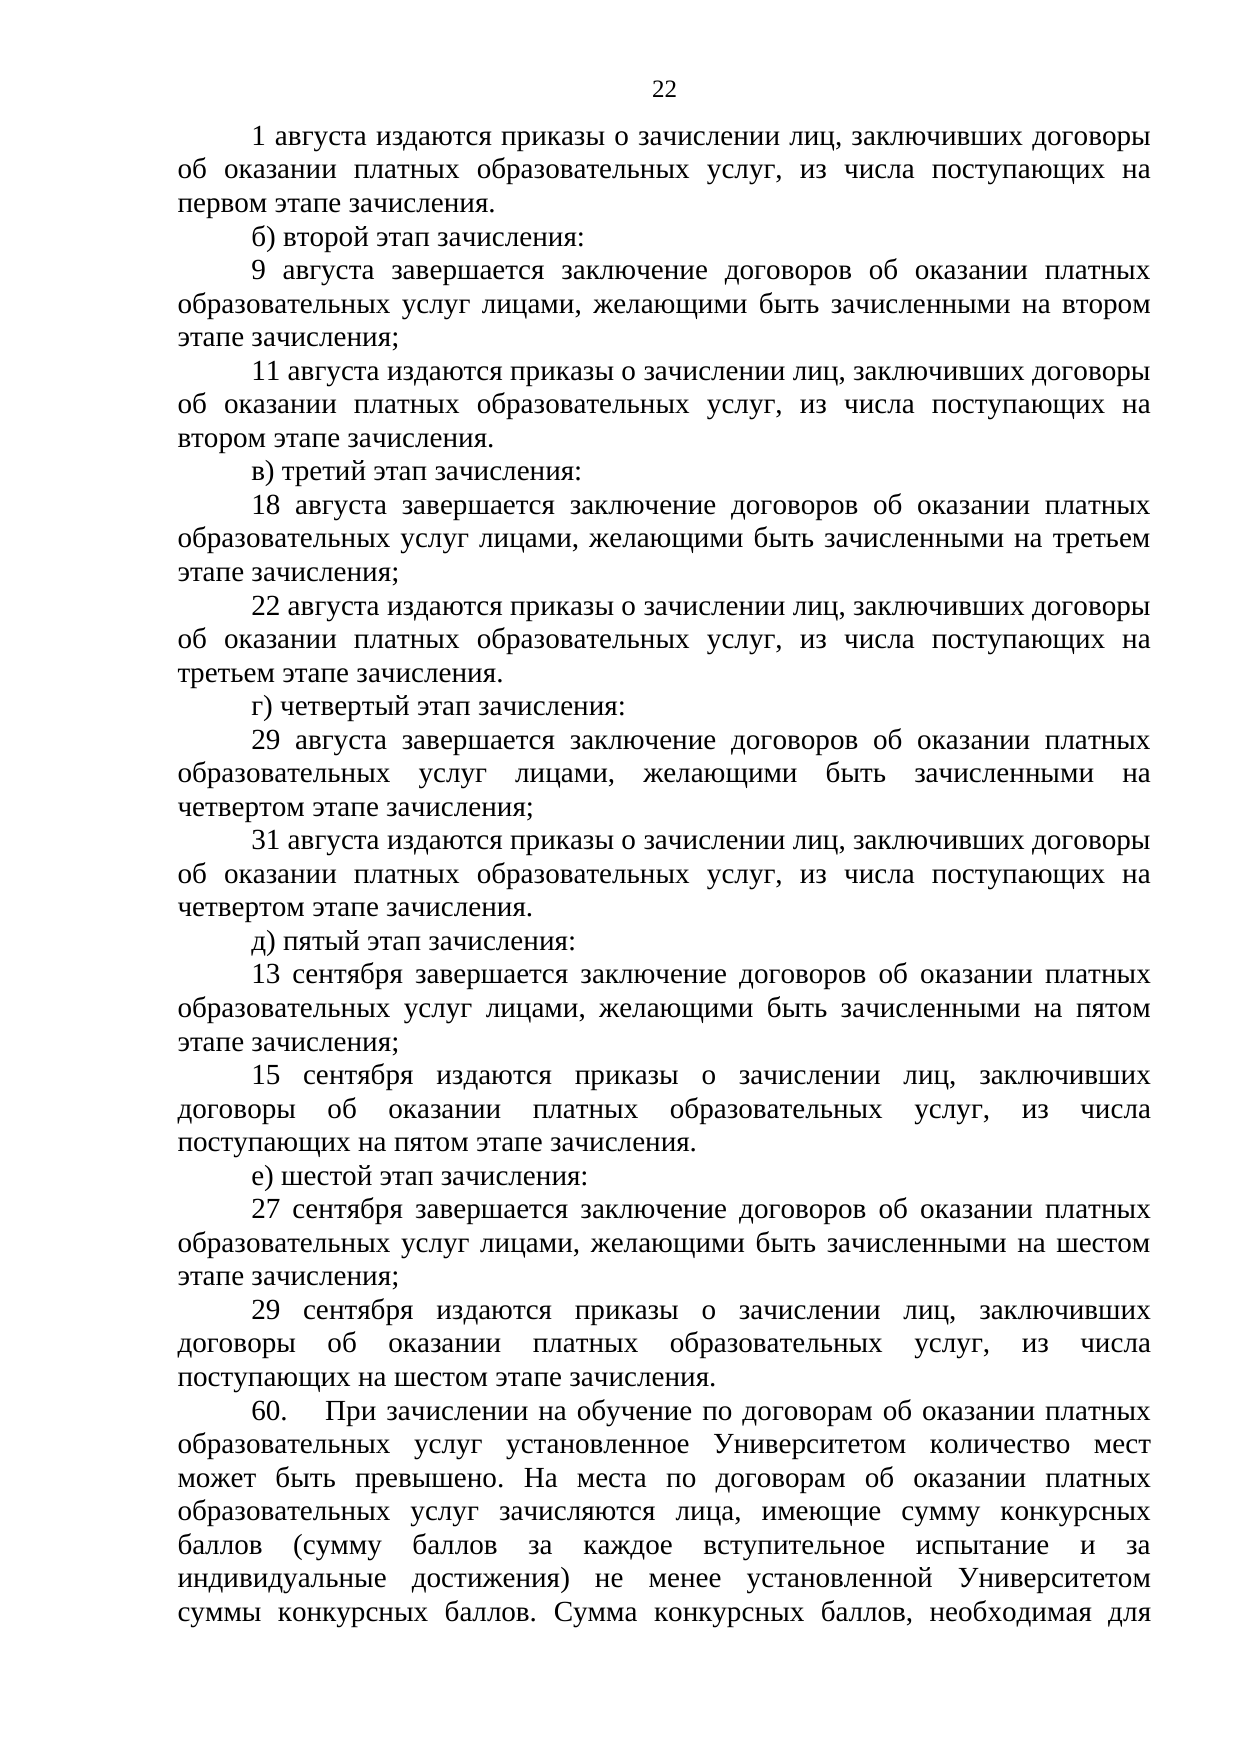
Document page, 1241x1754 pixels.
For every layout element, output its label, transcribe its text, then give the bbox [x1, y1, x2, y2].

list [177, 1393, 1152, 1627]
list 13 сентября завершается заключение договоров об оказании платных образовательных услуг лицами, желающими быть зачисленными на пятом этапе зачисления; [177, 957, 1152, 1057]
list 31 августа издаются приказы о зачислении лиц, заключивших договоры об оказании платных образовательных услуг, из числа поступающих на четвертом этапе зачисления. [177, 822, 1152, 923]
list 22 августа издаются приказы о зачислении лиц, заключивших договоры об оказании платных образовательных услуг, из числа поступающих на третьем этапе зачисления. [177, 588, 1152, 688]
list б) второй этап зачисления: [177, 219, 1152, 252]
list г) четвертый этап зачисления: [177, 688, 1152, 722]
list 27 сентября завершается заключение договоров об оказании платных образовательных услуг лицами, желающими быть зачисленными на шестом этапе зачисления; [177, 1191, 1152, 1292]
list 29 сентября издаются приказы о зачислении лиц, заключивших договоры об оказании платных образовательных услуг, из числа поступающих на шестом этапе зачисления. [177, 1292, 1152, 1393]
list е) шестой этап зачисления: [177, 1158, 1152, 1191]
list 15 сентября издаются приказы о зачислении лиц, заключивших договоры об оказании платных образовательных услуг, из числа поступающих на пятом этапе зачисления. [177, 1057, 1152, 1158]
list 11 августа издаются приказы о зачислении лиц, заключивших договоры об оказании платных образовательных услуг, из числа поступающих на втором этапе зачисления. [177, 353, 1152, 453]
list 18 августа завершается заключение договоров об оказании платных образовательных услуг лицами, желающими быть зачисленными на третьем этапе зачисления; [177, 487, 1152, 588]
list 29 августа завершается заключение договоров об оказании платных образовательных услуг лицами, желающими быть зачисленными на четвертом этапе зачисления; [177, 722, 1152, 822]
list 9 августа завершается заключение договоров об оказании платных образовательных услуг лицами, желающими быть зачисленными на втором этапе зачисления; [177, 252, 1152, 353]
list в) третий этап зачисления: [177, 453, 1152, 487]
list 1 августа издаются приказы о зачислении лиц, заключивших договоры об оказании платных образовательных услуг, из числа поступающих на первом этапе зачисления. [177, 118, 1152, 219]
list д) пятый этап зачисления: [177, 923, 1152, 957]
